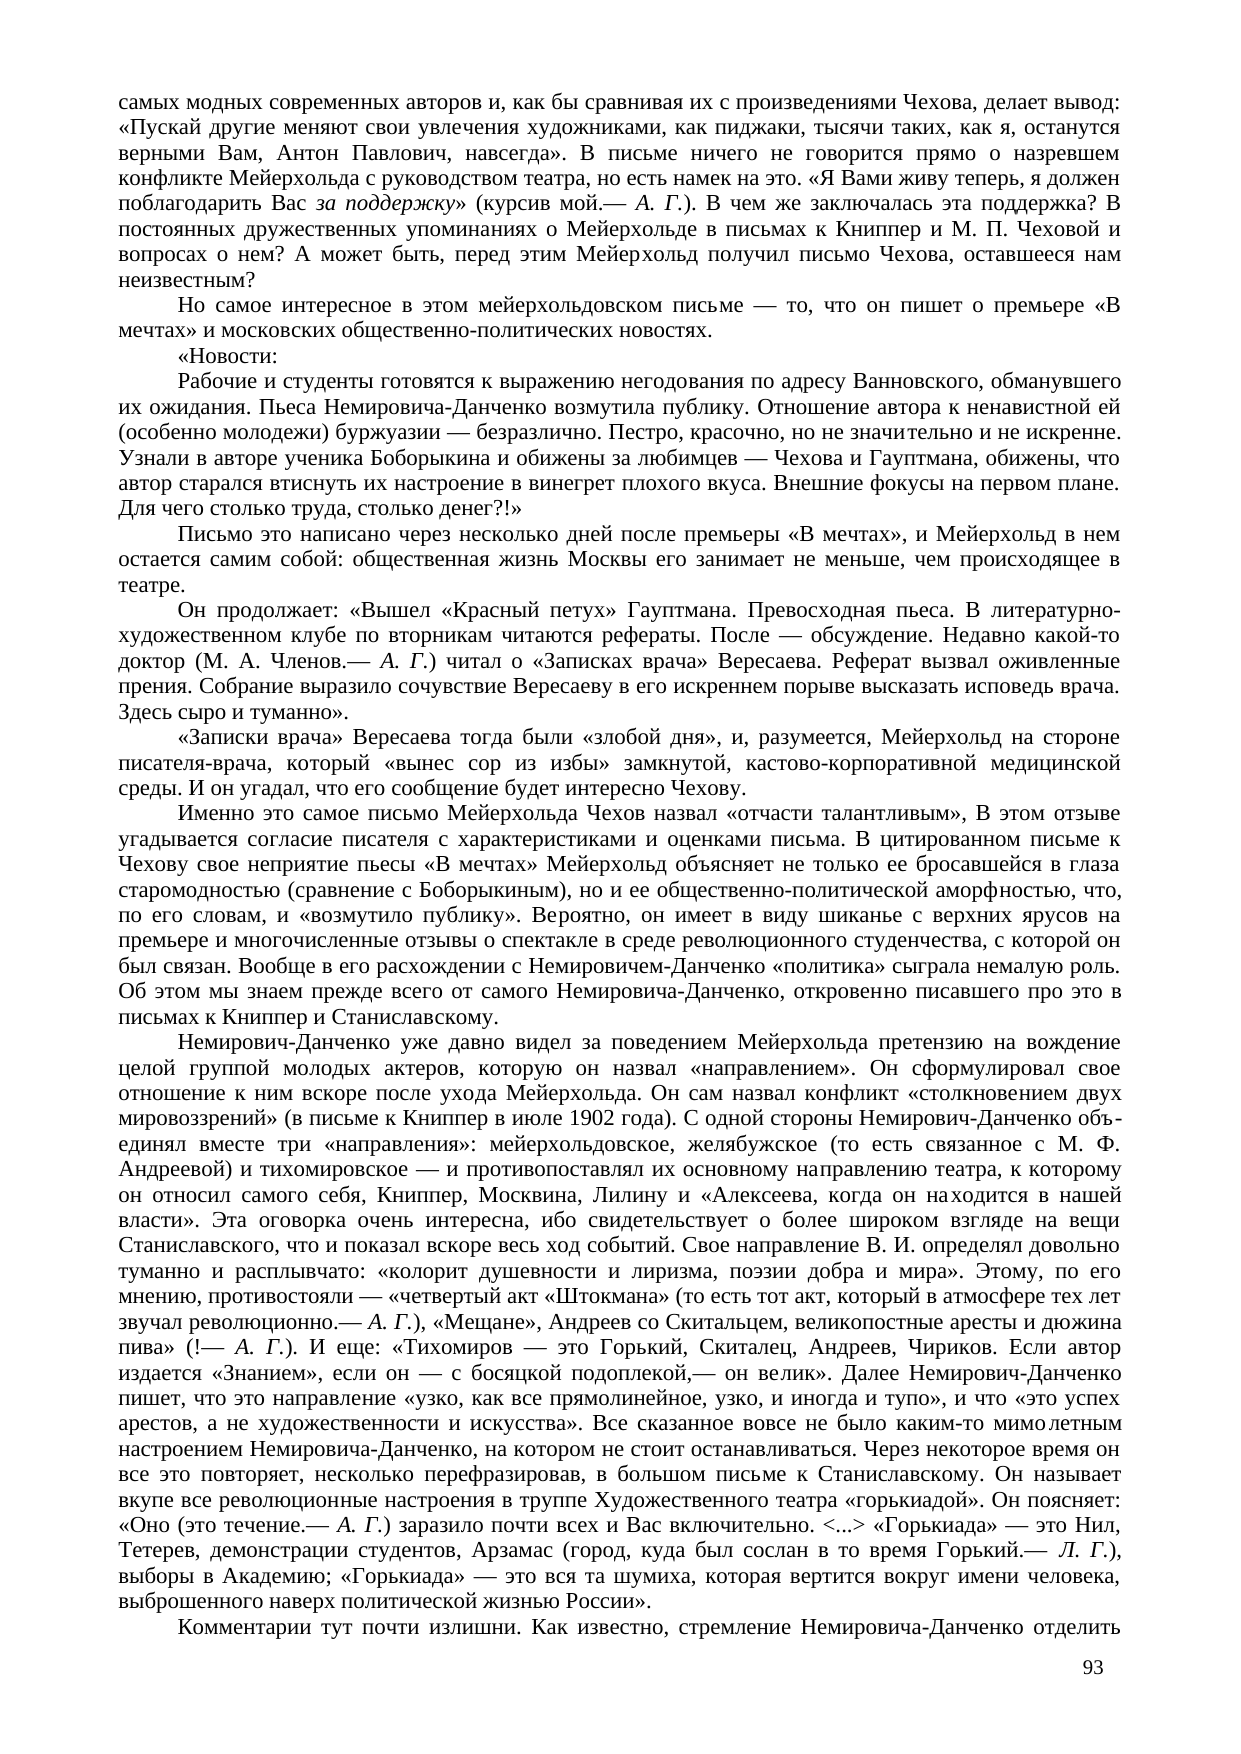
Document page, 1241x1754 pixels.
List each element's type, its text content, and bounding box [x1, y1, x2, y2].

text Он продолжает: «Вышел «Красный петух» Гауптмана. Превосходная пьеса. В литературно-художественном клубе по вторникам читаются рефераты. После — обсуждение. Недавно какой-то доктор (М. А. Членов.— А. Г.) читал о «Записках врача» Вересаева. Реферат вызвал оживленные прения. Собрание выразило сочувствие Вересаеву в его искреннем порыве высказать исповедь врача. Здесь сыро и туманно». [118, 597, 1122, 724]
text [118, 1614, 1122, 1639]
text Но самое интересное в этом мейерхольдовском письме — то, что он пишет о премьере «В мечтах» и московских общественно-политических новостях. [118, 292, 1122, 343]
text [118, 89, 1122, 292]
text Письмо это написано через несколько дней после премьеры «В мечтах», и Мейерхольд в нем остается самим собой: общественная жизнь Москвы его занимает не меньше, чем происходящее в театре. [118, 521, 1122, 597]
text Именно это самое письмо Мейерхольда Чехов назвал «отчасти талантливым», В этом отзыве угадывается согласие писателя с характеристиками и оценками письма. В цитированном письме к Чехову свое неприятие пьесы «В мечтах» Мейерхольд объясняет не только ее бросавшейся в глаза старомодностью (сравнение с Боборыкиным), но и ее общественно-политической аморфностью, что, по его словам, и «возмутило публику». Вероятно, он имеет в виду шиканье с верхних ярусов на премьере и многочисленные отзывы о спектакле в среде революционного студенчества, с которой он был связан. Вообще в его расхождении с Немировичем-Данченко «политика» сыграла немалую роль. Об этом мы знаем прежде всего от самого Немировича-Данченко, откровенно писавшего про это в письмах к Книппер и Станиславскому. [118, 800, 1122, 1029]
text Немирович-Данченко уже давно видел за поведением Мейерхольда претензию на вождение целой группой молодых актеров, которую он назвал «направлением». Он сформулировал свое отношение к ним вскоре после ухода Мейерхольда. Он сам назвал конфликт «столкновением двух мировоззрений» (в письме к Книппер в июле 1902 года). С одной стороны Немирович-Данченко объединял вместе три «направления»: мейерхольдовское, желябужское (то есть связанное с М. Ф. Андреевой) и тихомировское — и противопоставлял их основному направлению театра, к которому он относил самого себя, Книппер, Москвина, Лилину и «Алексеева, когда он находится в нашей власти». Эта оговорка очень интересна, ибо свидетельствует о более широком взгляде на вещи Станиславского, что и показал вскоре весь ход событий. Свое направление В. И. определял довольно туманно и расплывчато: «колорит душевности и лиризма, поэзии добра и мира». Этому, по его мнению, противостояли — «четвертый акт «Штокмана» (то есть тот акт, который в атмосфере тех лет звучал революционно.— А. Г.), «Мещане», Андреев со Скитальцем, великопостные аресты и дюжина пива» (!— А. Г.). И еще: «Тихомиров — это Горький, Скиталец, Андреев, Чириков. Если автор издается «Знанием», если он — с босяцкой подоплекой,— он велик». Далее Немирович-Данченко пишет, что это направление «узко, как все прямолинейное, узко, и иногда и тупо», и что «это успех арестов, а не художественности и искусства». Все сказанное вовсе не было каким-то мимолетным настроением Немировича-Данченко, на котором не стоит останавливаться. Через некоторое время он все это повторяет, несколько перефразировав, в большом письме к Станиславскому. Он называет вкупе все революционные настроения в труппе Художественного театра «горькиадой». Он поясняет: «Оно (это течение.— А. Г.) заразило почти всех и Вас включительно. <...> «Горькиада» — это Нил, Тетерев, демонстрации студентов, Арзамас (город, куда был сослан в то время Горький.— Л. Г.), выборы в Академию; «Горькиада» — это вся та шумиха, которая вертится вокруг имени человека, выброшенного наверх политической жизнью России». [118, 1029, 1122, 1614]
text «Записки врача» Вересаева тогда были «злобой дня», и, разумеется, Мейерхольд на стороне писателя-врача, который «вынес сор из избы» замкнутой, кастово-корпоративной медицинской среды. И он угадал, что его сообщение будет интересно Чехову. [118, 724, 1122, 800]
text «Новости: [118, 343, 1122, 368]
text Рабочие и студенты готовятся к выражению негодования по адресу Ванновского, обманувшего их ожидания. Пьеса Немировича-Данченко возмутила публику. Отношение автора к ненавистной ей (особенно молодежи) буржуазии — безразлично. Пестро, красочно, но не значительно и не искренне. Узнали в авторе ученика Боборыкина и обижены за любимцев — Чехова и Гауптмана, обижены, что автор старался втиснуть их настроение в винегрет плохого вкуса. Внешние фокусы на первом плане. Для чего столько труда, столько денег?!» [118, 368, 1122, 521]
